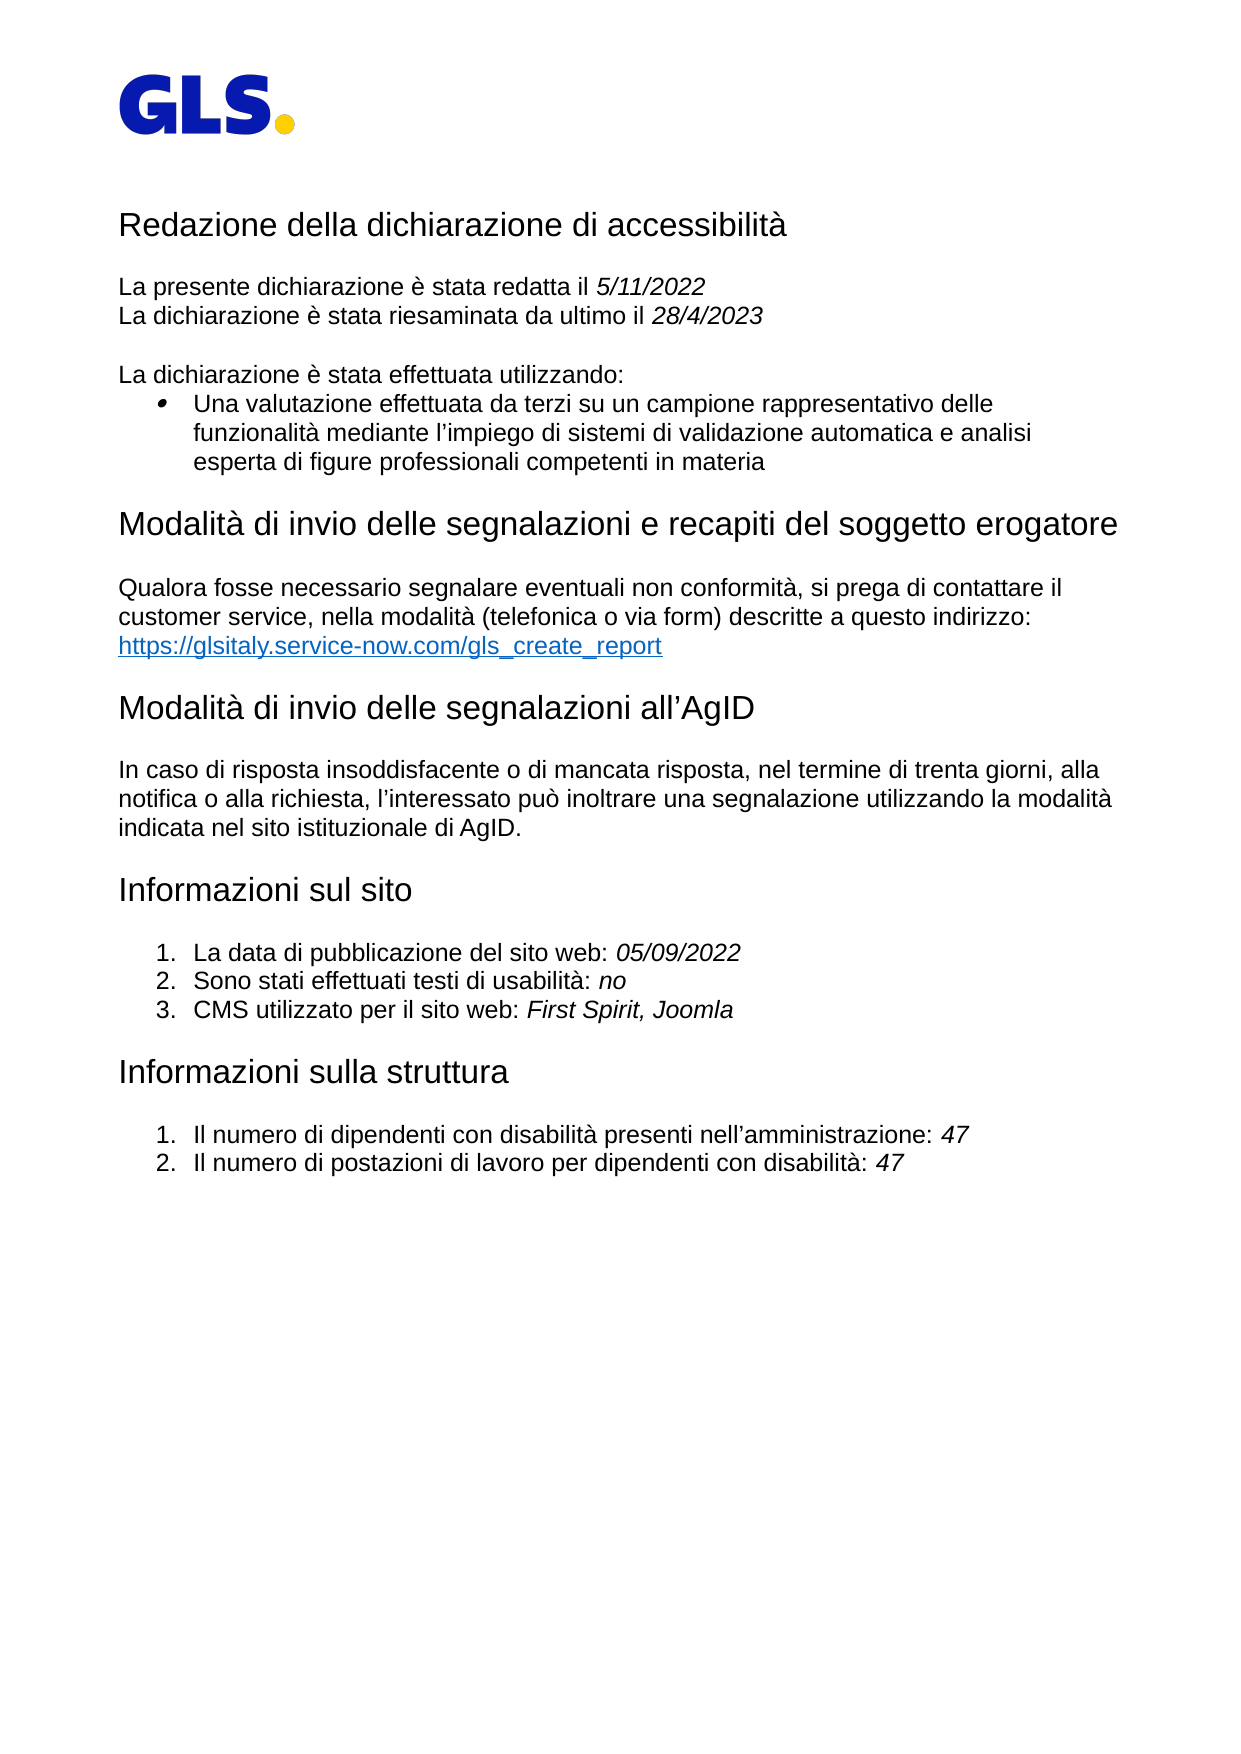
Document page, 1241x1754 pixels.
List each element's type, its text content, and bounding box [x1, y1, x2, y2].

list Il numero di dipendenti con disabilità presenti nell’amministrazione: 47 [156, 1120, 1122, 1148]
text Modalità di invio delle segnalazioni e recapiti del soggetto erogatore [118, 504, 1122, 573]
list La data di pubblicazione del sito web: 05/09/2022 [156, 937, 1122, 966]
text Redazione della dichiarazione di accessibilità La presente dichiarazione è stata redatta il 5/11/2022 La dichiarazione è stata riesaminata da ultimo il 28/4/2023 [118, 205, 1122, 360]
text Informazioni sul sito [118, 870, 1122, 909]
list Una valutazione effettuata da terzi su un campione rappresentativo delle funzionalità mediante l’impiego di sistemi di validazione automatica e analisi esperta di figure professionali competenti in materia [156, 389, 1122, 475]
text Informazioni sulla struttura [118, 1052, 1122, 1091]
text Qualora fosse necessario segnalare eventuali non conformità, si prega di contattare il customer service, nella modalità (telefonica o via form) descritte a questo indirizzo: https://glsitaly.service-now.com/gls_create_report [118, 573, 1122, 659]
text In caso di risposta insoddisfacente o di mancata risposta, nel termine di trenta giorni, alla notifica o alla richiesta, l’interessato può inoltrare una segnalazione utilizzando la modalità indicata nel sito istituzionale di AgID. [118, 755, 1122, 842]
list Sono stati effettuati testi di usabilità: no [156, 966, 1122, 995]
list Il numero di postazioni di lavoro per dipendenti con disabilità: 47 [156, 1148, 1122, 1177]
text Modalità di invio delle segnalazioni all’AgID [118, 688, 1122, 727]
picture [118, 73, 296, 136]
text La dichiarazione è stata effettuata utilizzando: [118, 360, 1122, 389]
list CMS utilizzato per il sito web: First Spirit, Joomla [156, 995, 1122, 1024]
